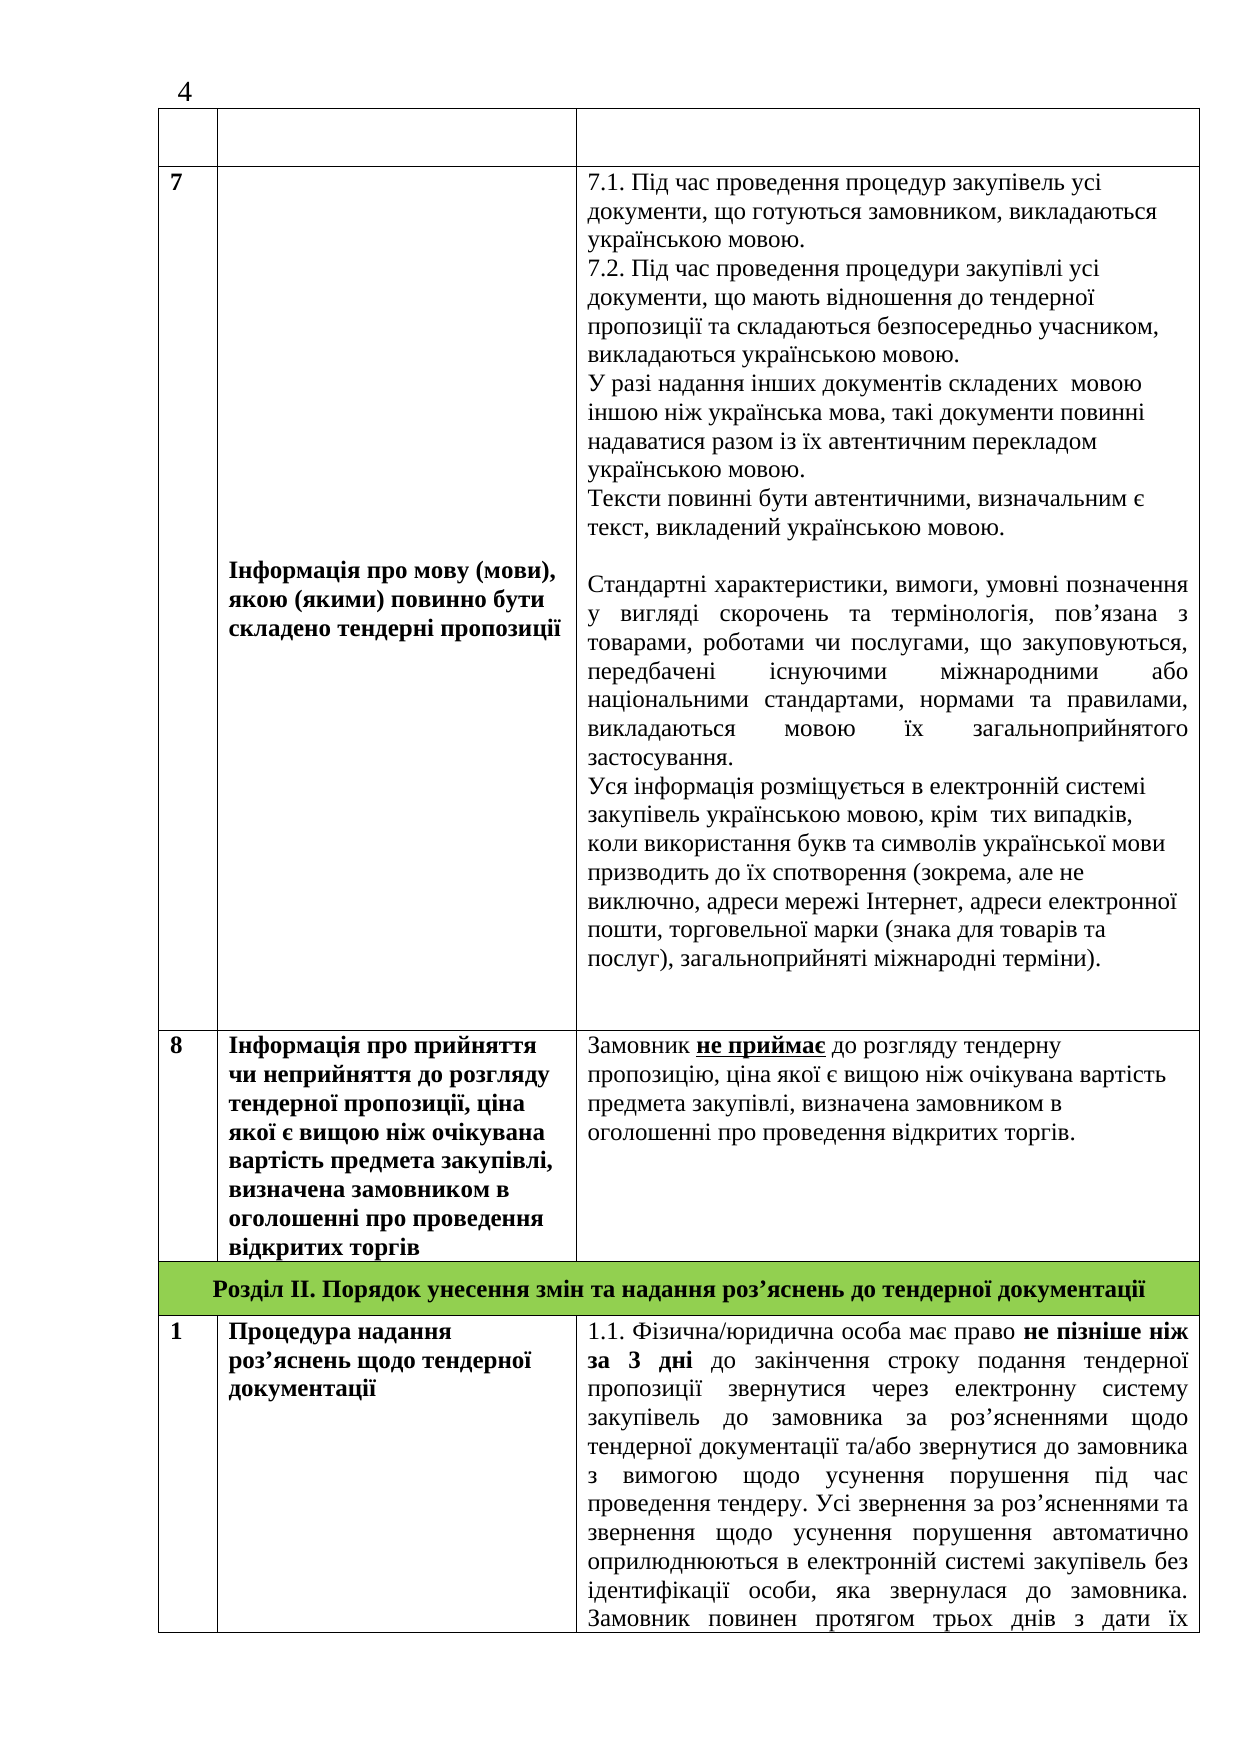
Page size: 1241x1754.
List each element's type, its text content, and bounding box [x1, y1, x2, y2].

table_cell Розділ ІІ. Порядок унесення змін та надання роз’яснень до тендерної документації [159, 1262, 1199, 1315]
table_cell 1 [159, 1316, 217, 1632]
table_cell Інформація про мову (мови), якою (якими) повинно бути складено тендерні пропозиції [218, 167, 576, 1029]
table_cell 6 [159, 109, 217, 166]
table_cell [218, 109, 576, 166]
table_cell 7.1. Під час проведення процедур закупівель усі документи, що готуються замовником, викладаються українською мовою. 7.2. Під час проведення процедури закупівлі усі документи, що мають відношення до тендерної пропозиції та складаються безпосередньо учасником, викладаються українською мовою. У разі надання інших документів складених мовою іншою ніж українська мова, такі документи повинні надаватися разом із їх автентичним перекладом українською мовою. Тексти повинні бути автентичними, визначальним є текст, викладений українською мовою. Стандартні характеристики, вимоги, умовні позначення у вигляді скорочень та термінологія, пов’язана з товарами, роботами чи послугами, що закуповуються, передбачені існуючими міжнародними або національними стандартами, нормами та правилами, викладаються мовою їх загальноприйнятого застосування. Уся інформація розміщується в електронній системі закупівель українською мовою, крім тих випадків, коли використання букв та символів української мови призводить до їх спотворення (зокрема, але не виключно, адреси мережі Інтернет, адреси електронної пошти, торговельної марки (знака для товарів та послуг), загальноприйняті міжнародні терміни). [577, 167, 1199, 1029]
table_cell 7 [159, 167, 217, 1029]
table_cell Замовник не приймає до розгляду тендерну пропозицію, ціна якої є вищою ніж очікувана вартість предмета закупівлі, визначена замовником в оголошенні про проведення відкритих торгів. [577, 1031, 1199, 1261]
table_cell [577, 1316, 1199, 1632]
table_cell 8 [159, 1031, 217, 1261]
table_cell Інформація про прийняття чи неприйняття до розгляду тендерної пропозиції, ціна якої є вищою ніж очікувана вартість предмета закупівлі, визначена замовником в оголошенні про проведення відкритих торгів [218, 1031, 576, 1261]
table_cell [218, 1316, 576, 1632]
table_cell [577, 109, 1199, 166]
